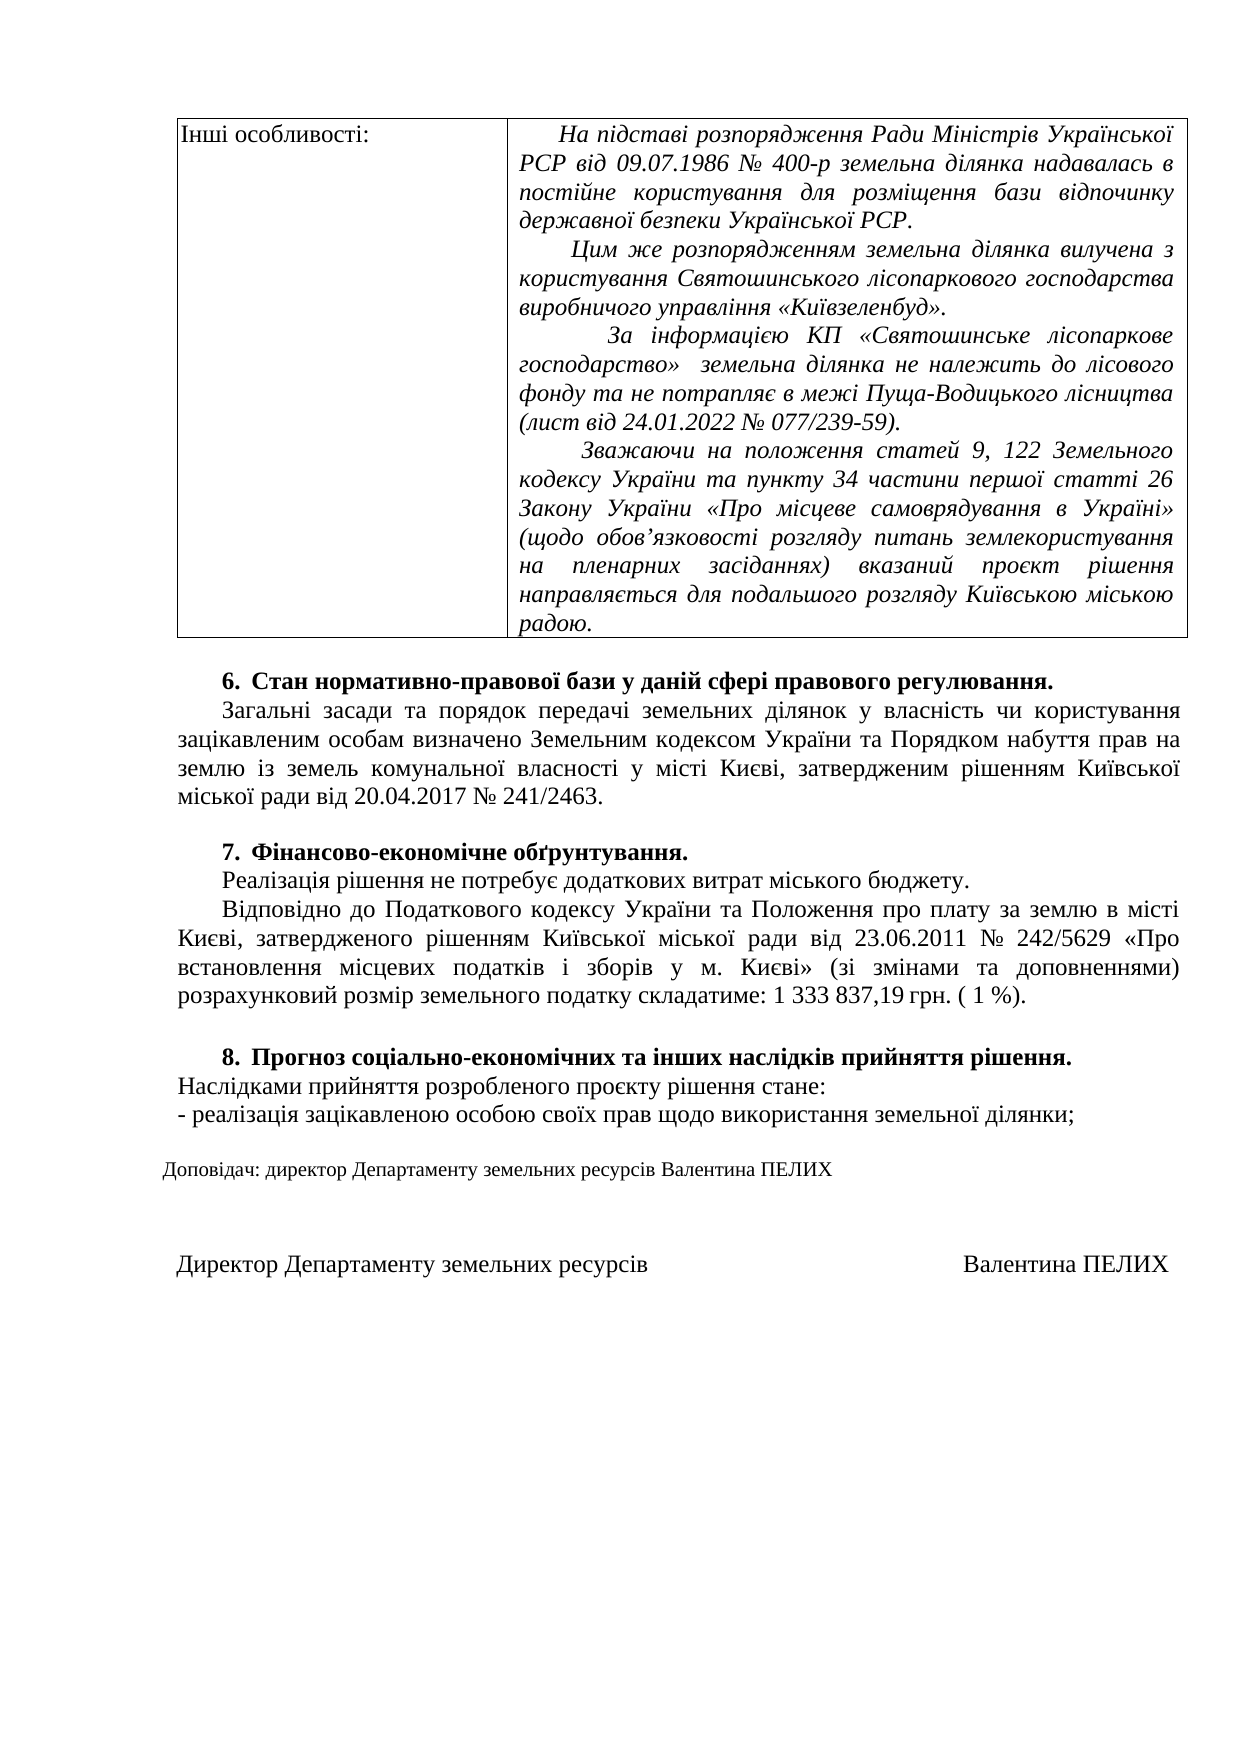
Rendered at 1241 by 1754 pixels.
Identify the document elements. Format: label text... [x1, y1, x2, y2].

list Стан нормативно-правової бази у даній сфері правового регулювання. [177, 666, 1181, 695]
text Загальні засади та порядок передачі земельних ділянок у власність чи користування зацікавленим особам визначено Земельним кодексом України та Порядком набуття прав на землю із земель комунальної власності у місті Києві, затвердженим рішенням Київської міської ради від 20.04.2017 № 241/2463. [177, 695, 1181, 810]
text Реалізація рішення не потребує додаткових витрат міського бюджету. [177, 865, 1181, 894]
table_header Директор Департаменту земельних ресурсів [177, 1221, 679, 1290]
table_cell На підставі розпорядження Ради Міністрів Української РСР від 09.07.1986 № 400-р земельна ділянка надавалась в постійне користування для розміщення бази відпочинку державної безпеки Української РСР. Цим же розпорядженням земельна ділянка вилучена з користування Святошинського лісопаркового господарства виробничого управління «Київзеленбуд». За інформацією КП «Святошинське лісопаркове господарство» земельна ділянка не належить до лісового фонду та не потрапляє в межі Пуща-Водицького лісництва (лист від 24.01.2022 № 077/239-59). Зважаючи на положення статей 9, 122 Земельного кодексу України та пункту 34 частини першої статті 26 Закону України «Про місцеве самоврядування в Україні» (щодо обов’язковості розгляду питань землекористування на пленарних засіданнях) вказаний проєкт рішення направляється для подальшого розгляду Київською міською радою. [508, 119, 1187, 637]
table_cell Інші особливості: [178, 119, 507, 637]
text Наслідками прийняття розробленого проєкту рішення стане: [177, 1071, 1181, 1099]
list Прогноз соціально-економічних та інших наслідків прийняття рішення. [177, 1042, 1181, 1071]
list Фінансово-економічне обґрунтування. [177, 837, 1181, 865]
text Доповідач: директор Департаменту земельних ресурсів Валентина ПЕЛИХ [162, 1157, 1181, 1181]
text - реалізація зацікавленою особою своїх прав щодо використання земельної ділянки; [177, 1099, 1181, 1128]
text Відповідно до Податкового кодексу України та Положення про плату за землю в місті Києві, затвердженого рішенням Київської міської ради від 23.06.2011 № 242/5629 «Про встановлення місцевих податків і зборів у м. Києві» (зі змінами та доповненнями) розрахунковий розмір земельного податку складатиме: 1 333 837,19 грн. ( 1 %). [177, 894, 1181, 1009]
table_header Валентина ПЕЛИХ [679, 1221, 1180, 1290]
